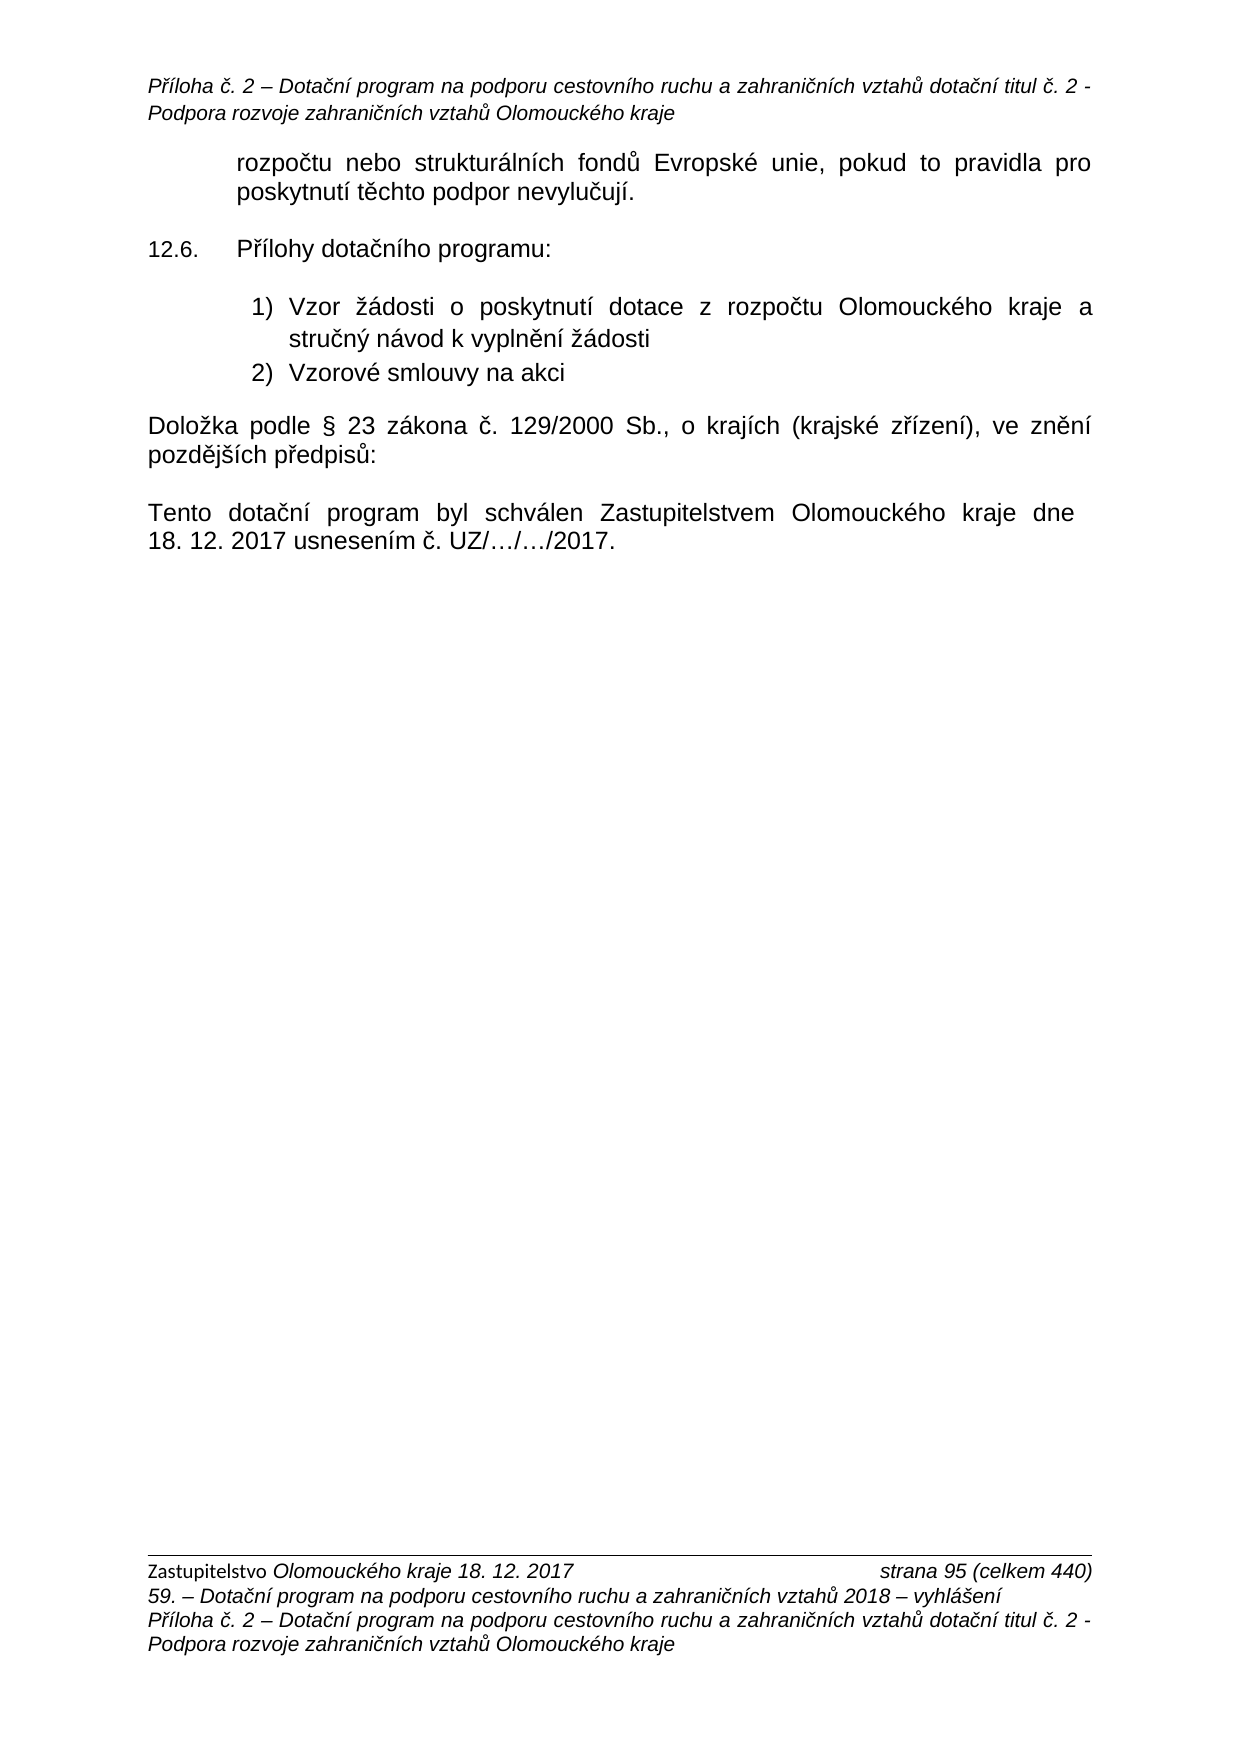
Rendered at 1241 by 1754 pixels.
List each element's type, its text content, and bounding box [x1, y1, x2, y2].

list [148, 148, 1092, 205]
list Vzor žádosti o poskytnutí dotace z rozpočtu Olomouckého kraje a stručný návod k vyplnění žádosti [251, 291, 1092, 353]
list Přílohy dotačního programu: [148, 234, 1092, 263]
text Doložka podle § 23 zákona č. 129/2000 Sb., o krajích (krajské zřízení), ve znění pozdějších předpisů: [148, 411, 1092, 469]
list Vzorové smlouvy na akci [251, 357, 1092, 386]
text Tento dotační program byl schválen Zastupitelstvem Olomouckého kraje dne 18. 12. 2017 usnesením č. UZ/…/…/2017. [148, 498, 1092, 555]
